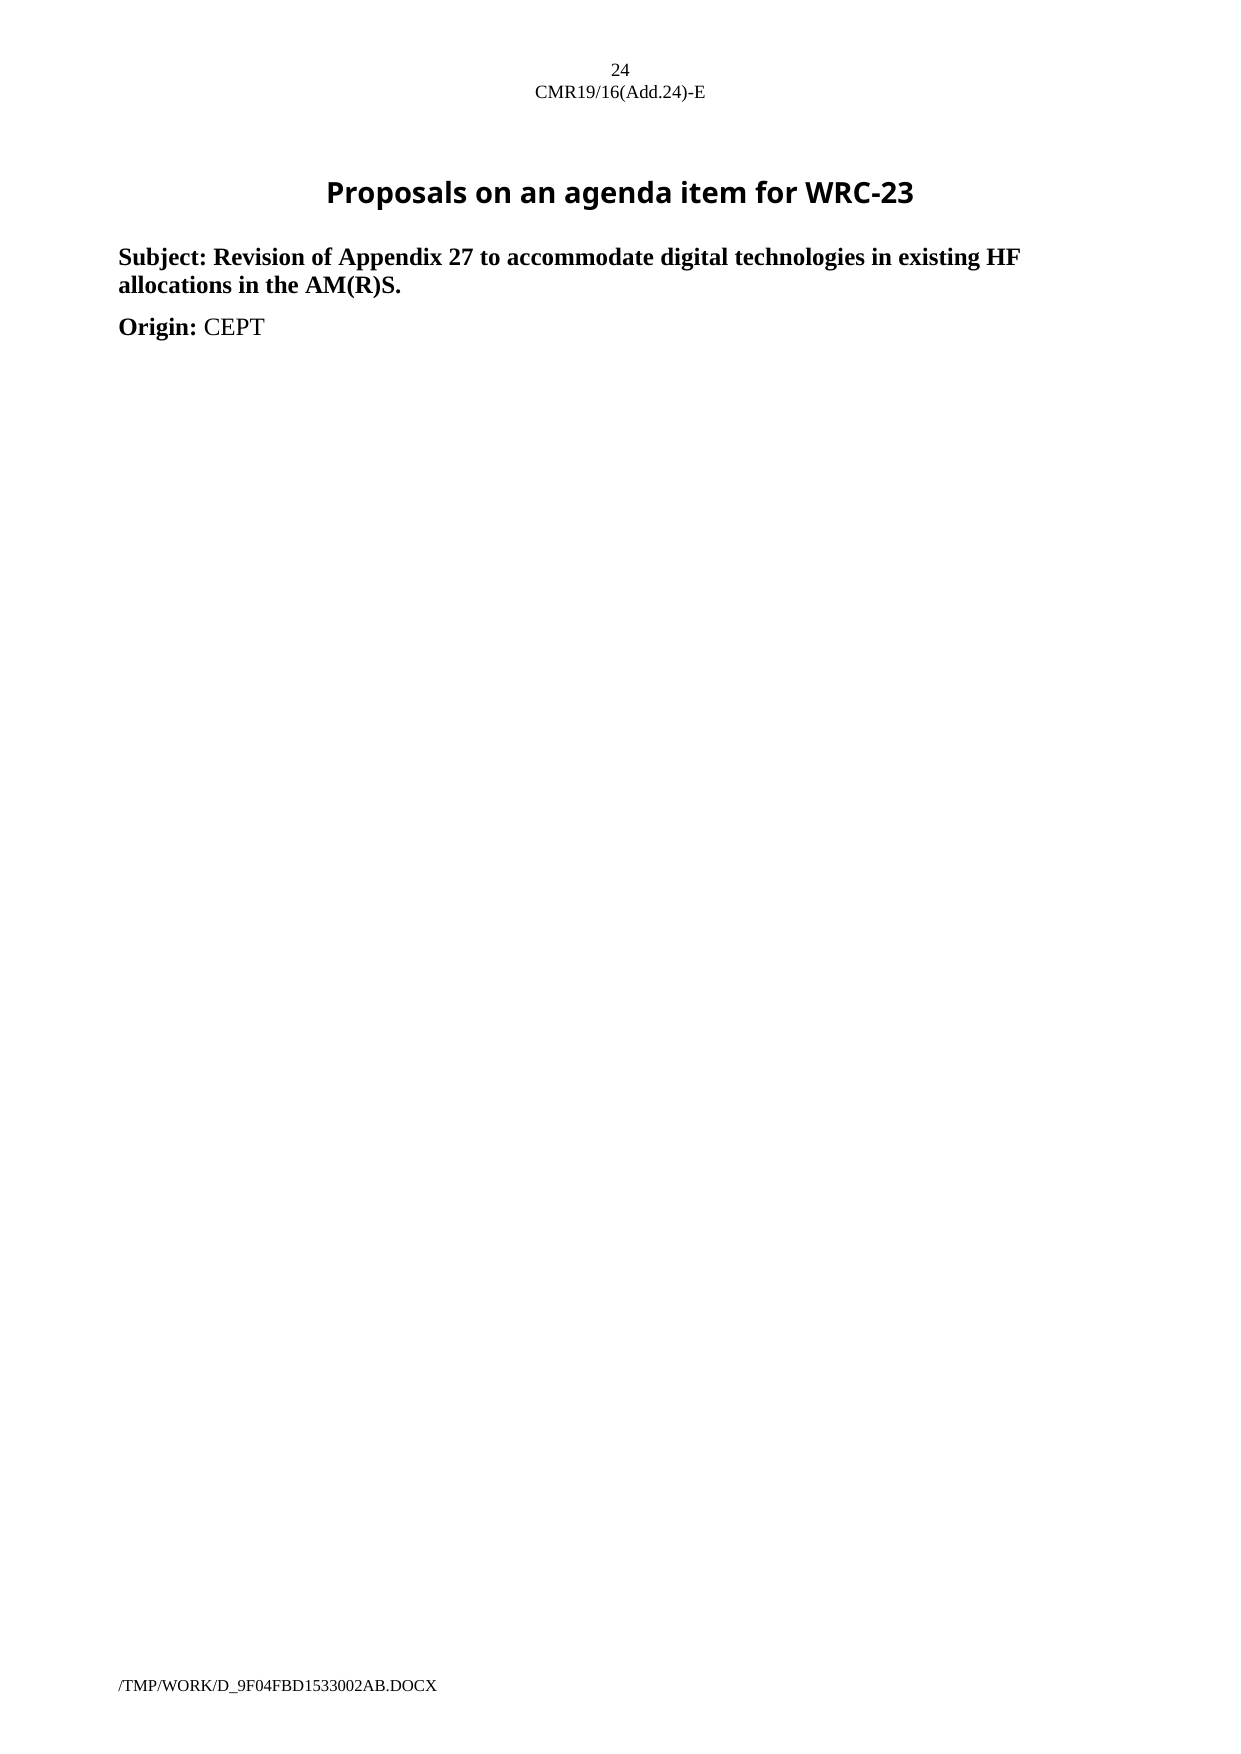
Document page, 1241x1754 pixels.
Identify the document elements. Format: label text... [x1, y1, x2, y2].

text Subject: Revision of Appendix 27 to accommodate digital technologies in existing HF allocations in the AM(R)S. [118, 242, 1122, 299]
text Origin: CEPT [118, 312, 1122, 340]
title Proposals on an agenda item for WRC-23 [118, 173, 1122, 212]
